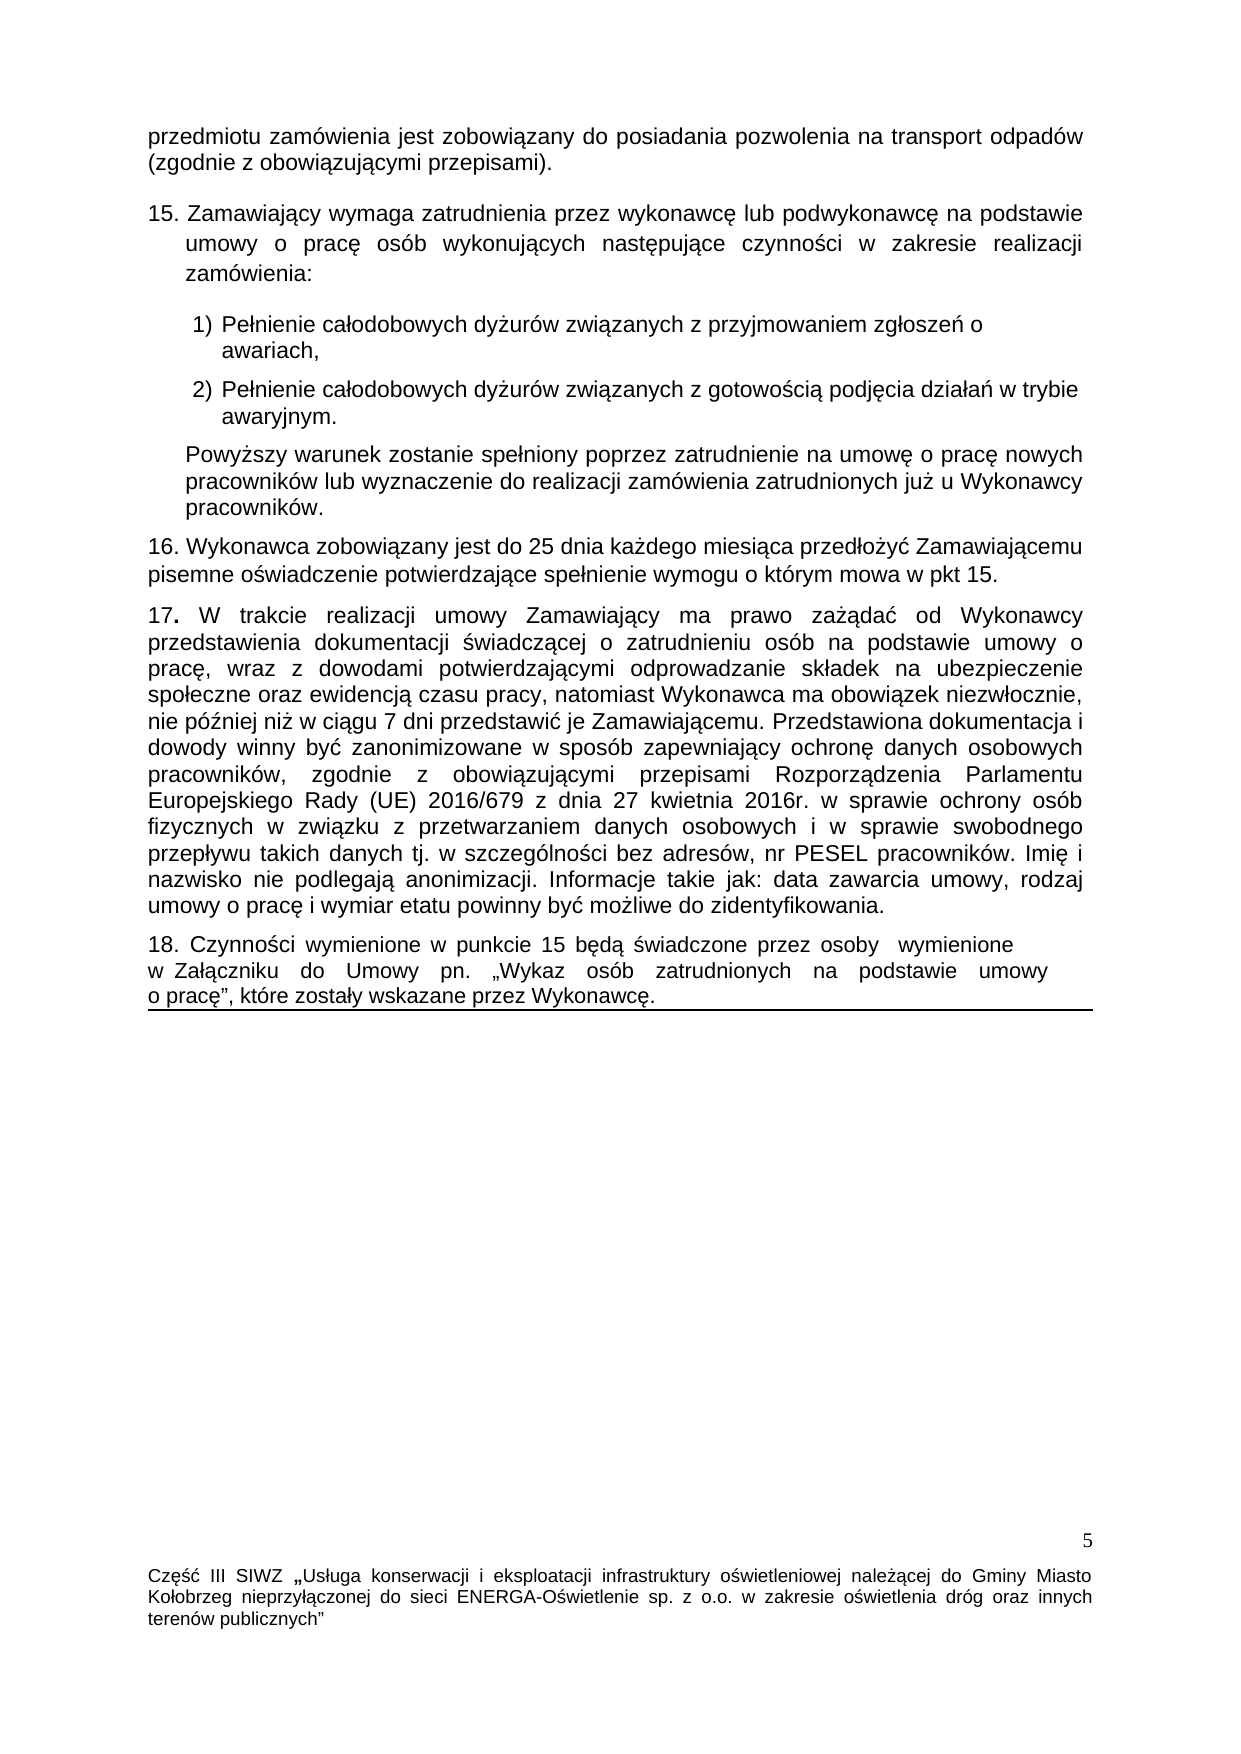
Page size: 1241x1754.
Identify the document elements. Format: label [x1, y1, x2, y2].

table_header [143, 118, 1088, 1013]
